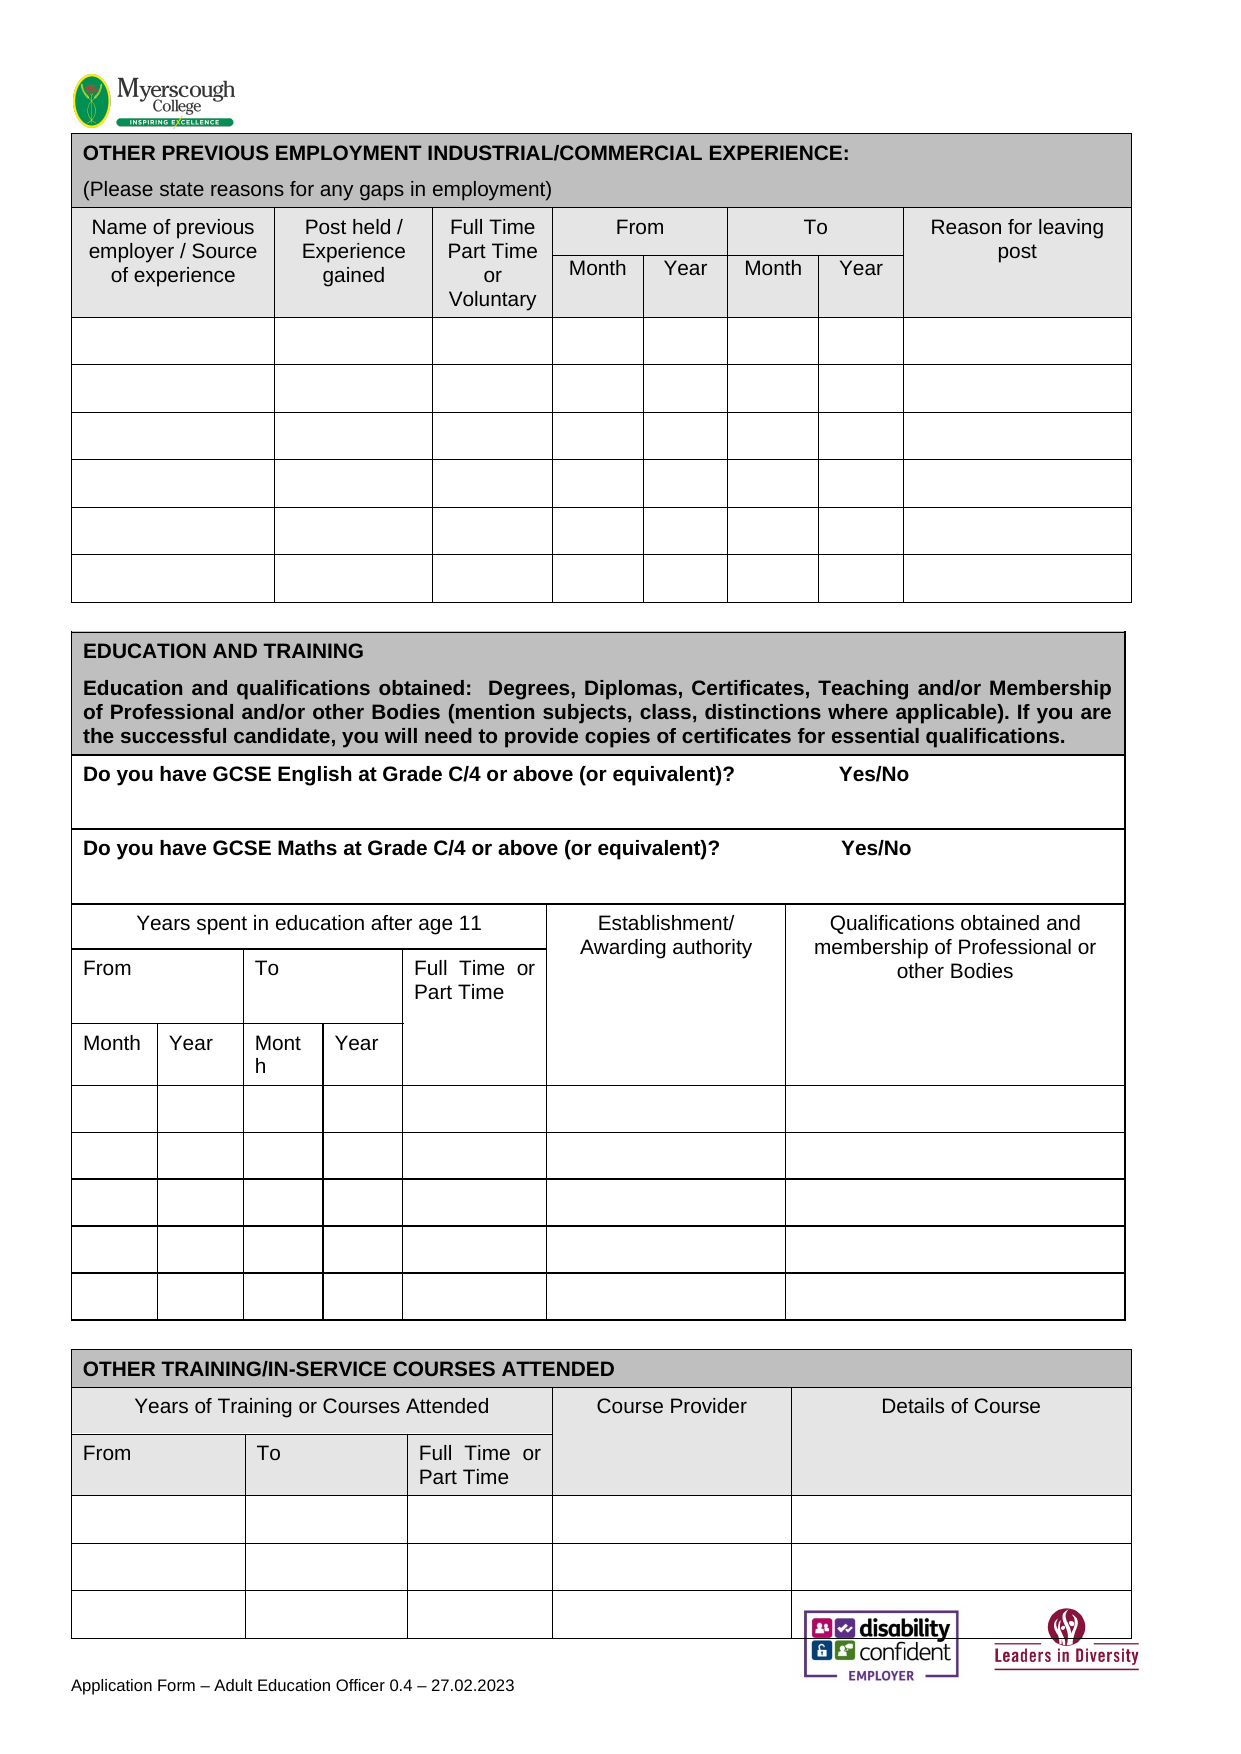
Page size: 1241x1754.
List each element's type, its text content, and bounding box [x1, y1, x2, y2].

table_cell [553, 1544, 791, 1590]
table_cell Year [644, 256, 727, 317]
table_cell [275, 365, 432, 412]
table_cell [275, 508, 432, 554]
table_cell [244, 1086, 322, 1131]
table_cell [275, 460, 432, 507]
table_cell [644, 508, 727, 554]
table_cell Reason for leaving post [904, 208, 1131, 317]
table_cell [553, 555, 643, 602]
table_cell [158, 1274, 243, 1319]
table_cell [728, 413, 818, 459]
table_cell [786, 1227, 1124, 1272]
table_cell [547, 1274, 785, 1319]
table_cell [324, 1086, 402, 1131]
table_cell [72, 508, 274, 554]
table_cell [904, 508, 1131, 554]
table_cell [819, 555, 903, 602]
table_cell Full Time Part Time or Voluntary [433, 208, 552, 317]
table_cell [904, 318, 1131, 364]
table_cell [904, 413, 1131, 459]
table_cell Years of Training or Courses Attended [72, 1388, 552, 1433]
table_cell Full Time or Part Time [403, 950, 546, 1084]
table_cell Full Time or Part Time [408, 1435, 552, 1495]
table_cell [275, 555, 432, 602]
table_cell [819, 508, 903, 554]
table_cell [728, 508, 818, 554]
table_cell [403, 1086, 546, 1131]
table_cell [904, 555, 1131, 602]
table_cell [553, 460, 643, 507]
table_cell [72, 1544, 245, 1590]
table_cell [244, 1274, 322, 1319]
table_cell [244, 1133, 322, 1178]
table_cell [72, 1591, 245, 1637]
table_cell [728, 365, 818, 412]
table_cell [408, 1544, 552, 1590]
table_cell [792, 1591, 1131, 1637]
table_cell [433, 460, 552, 507]
table_cell [408, 1591, 552, 1637]
table_cell Year [324, 1024, 402, 1084]
picture [70, 70, 239, 133]
table_cell Name of previous employer / Source of experience [72, 208, 274, 317]
table_cell [644, 555, 727, 602]
table_cell Establishment/ Awarding authority [547, 905, 785, 1084]
table_cell [72, 1274, 157, 1319]
table_cell [728, 460, 818, 507]
table_cell [72, 1227, 157, 1272]
table_cell Details of Course [792, 1388, 1131, 1495]
table_cell [819, 318, 903, 364]
table_cell [72, 1496, 245, 1542]
table_cell Month [72, 1024, 157, 1084]
table_cell [72, 413, 274, 459]
table_cell [644, 318, 727, 364]
table_cell [553, 508, 643, 554]
table_cell [72, 318, 274, 364]
table_cell [904, 460, 1131, 507]
table_cell [244, 1180, 322, 1225]
table_cell Month [728, 256, 818, 317]
table_cell [819, 365, 903, 412]
table_cell [547, 1227, 785, 1272]
table_cell [819, 413, 903, 459]
table_cell To [244, 950, 402, 1023]
table_cell [246, 1591, 407, 1637]
table_cell Year [819, 256, 903, 317]
table_cell [644, 460, 727, 507]
table_cell [324, 1133, 402, 1178]
table_cell [158, 1086, 243, 1131]
table_cell [553, 1496, 791, 1542]
table_cell [408, 1496, 552, 1542]
table_cell [433, 365, 552, 412]
table_cell [324, 1274, 402, 1319]
picture [792, 1639, 969, 1684]
table_cell [158, 1227, 243, 1272]
table_cell [72, 460, 274, 507]
table_cell [72, 555, 274, 602]
table_cell [553, 413, 643, 459]
table_cell [547, 1133, 785, 1178]
table_cell [786, 1274, 1124, 1319]
table_cell Month [553, 256, 643, 317]
table_cell [433, 555, 552, 602]
table_cell [72, 365, 274, 412]
table_cell [786, 1133, 1124, 1178]
table_cell Do you have GCSE Maths at Grade C/4 or above (or equivalent)? Yes/No [72, 830, 1124, 903]
table_cell From [553, 208, 727, 255]
table_cell [72, 1133, 157, 1178]
table_cell From [72, 1435, 245, 1495]
table_cell [904, 365, 1131, 412]
table_cell [547, 1180, 785, 1225]
table_cell [158, 1133, 243, 1178]
table_header EDUCATION AND TRAINING Education and qualifications obtained: Degrees, Diplomas, Certificates, Teaching and/or Membership of Professional and/or other Bodies (mention subjects, class, distinctions where applicable). If you are the successful candidate, you will need to provide copies of certificates for essential qualifications. [72, 633, 1124, 754]
table_cell [728, 318, 818, 364]
table_cell Year [158, 1024, 243, 1084]
table_cell [644, 413, 727, 459]
table_cell [553, 365, 643, 412]
table_cell Do you have GCSE English at Grade C/4 or above (or equivalent)? Yes/No [72, 756, 1124, 828]
table_cell To [728, 208, 903, 255]
table_cell Post held / Experience gained [275, 208, 432, 317]
table_cell From [72, 950, 243, 1023]
table_cell [403, 1133, 546, 1178]
table_cell [433, 508, 552, 554]
table_cell [786, 1086, 1124, 1131]
table_cell [324, 1180, 402, 1225]
table_cell [403, 1180, 546, 1225]
table_cell [72, 1180, 157, 1225]
table_cell To [246, 1435, 407, 1495]
table_cell [792, 1496, 1131, 1542]
table_cell [644, 365, 727, 412]
table_cell [246, 1496, 407, 1542]
table_cell [553, 318, 643, 364]
table_cell Years spent in education after age 11 [72, 905, 546, 948]
table_cell [433, 413, 552, 459]
table_cell [728, 555, 818, 602]
table_cell [792, 1544, 1131, 1590]
table_header OTHER TRAINING/IN-SERVICE COURSES ATTENDED [72, 1350, 1131, 1387]
table_cell Course Provider [553, 1388, 791, 1495]
picture [991, 1605, 1142, 1673]
table_cell [786, 1180, 1124, 1225]
table_cell [433, 318, 552, 364]
table_cell Qualifications obtained and membership of Professional or other Bodies [786, 905, 1124, 1084]
table_cell [547, 1086, 785, 1131]
table_cell [403, 1274, 546, 1319]
table_cell [72, 1086, 157, 1131]
table_cell [246, 1544, 407, 1590]
table_cell [244, 1227, 322, 1272]
table_header OTHER PREVIOUS EMPLOYMENT INDUSTRIAL/COMMERCIAL EXPERIENCE: (Please state reasons for any gaps in employment) [72, 134, 1131, 207]
table_cell Month [244, 1024, 322, 1084]
table_cell [553, 1591, 791, 1637]
table_cell [158, 1180, 243, 1225]
table_cell [275, 413, 432, 459]
table_cell [324, 1227, 402, 1272]
table_cell [275, 318, 432, 364]
table_cell [819, 460, 903, 507]
table_cell [403, 1227, 546, 1272]
